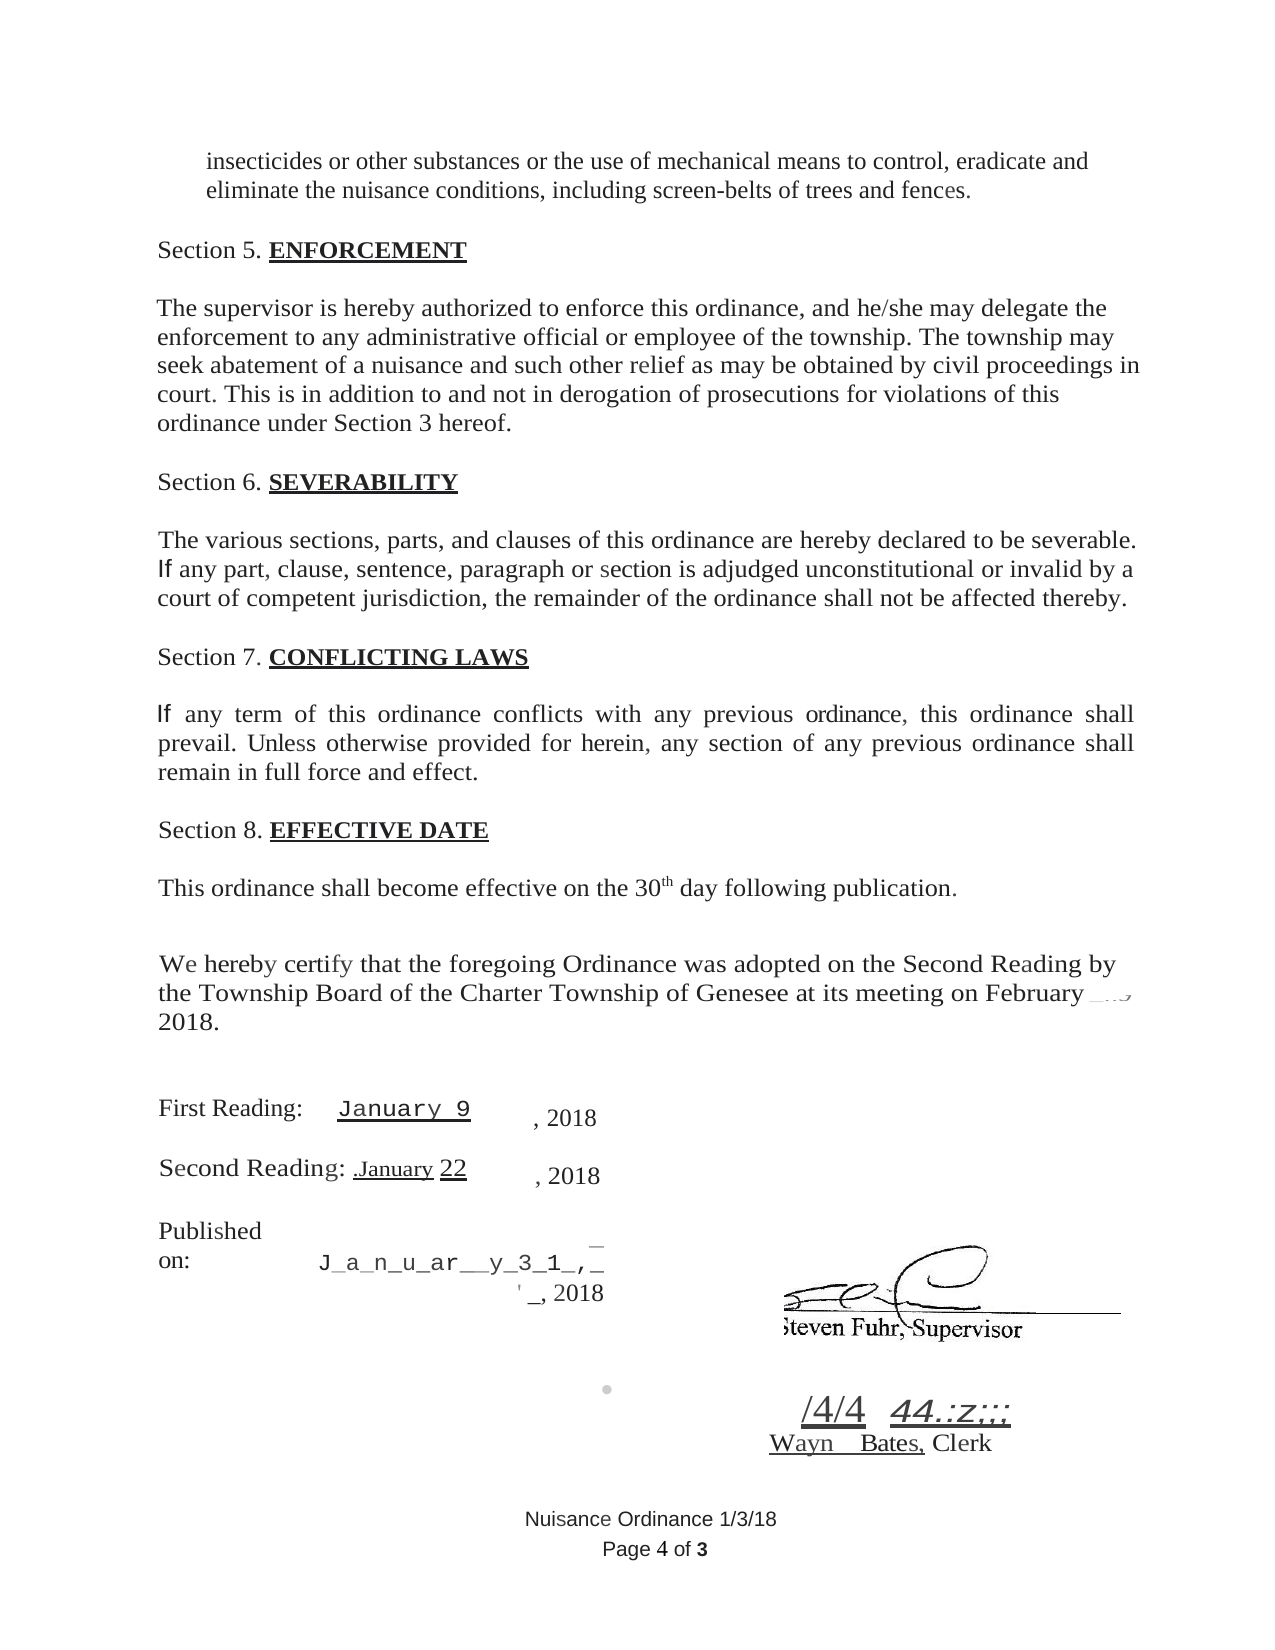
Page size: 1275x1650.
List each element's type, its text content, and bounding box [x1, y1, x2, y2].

text /4/4 44.:z;;; [801, 1388, 1156, 1431]
text Section 7. CONFLICTING LAWS [157, 642, 1156, 670]
text , 2018 [533, 1103, 1156, 1132]
text Section 8. EFFECTIVE DATE [158, 815, 1156, 843]
text • [304, 1369, 613, 1408]
picture [784, 1245, 1036, 1342]
text Section 6. SEVERABILITY [157, 467, 1156, 495]
text Published on: [158, 1216, 300, 1274]
text If any term of this ordinance conflicts with any previous ordinance, this ordinance shall prevail. Unless otherwise provided for herein, any section of any previous ordinance shall remain in full force and effect. [156, 699, 1135, 785]
text _ J_a_n_u_ar__y_3_1_,_ ' _, 2018 [304, 1226, 604, 1306]
text Section 5. ENFORCEMENT [157, 235, 1156, 264]
text This ordinance shall become effective on the 30th day following publication. [158, 873, 1156, 901]
text Wayn Bates, Clerk [769, 1431, 1156, 1456]
text Second Reading: .January 22 [158, 1153, 483, 1182]
text We hereby certify that the foregoing Ordinance was adopted on the Second Reading by the Township Board of the Charter Township of Genesee at its meeting on February _..J 2018. [158, 949, 1156, 1035]
text The various sections, parts, and clauses of this ordinance are hereby declared to be severable. If any part, clause, sentence, paragraph or section is adjudged unconstitutional or invalid by a court of competent jurisdiction, the remainder of the ordinance shall not be affected thereby. [157, 525, 1156, 611]
text First Reading: January 9 [158, 1093, 483, 1124]
text , 2018 [534, 1161, 1156, 1189]
text The supervisor is hereby authorized to enforce this ordinance, and he/she may delegate the enforcement to any administrative official or employee of the township. The township may seek abatement of a nuisance and such other relief as may be obtained by civil proceedings in court. This is in addition to and not in derogation of prosecutions for violations of this ordinance under Section 3 hereof. [156, 293, 1156, 437]
text insecticides or other substances or the use of mechanical means to control, eradicate and eliminate the nuisance conditions, including screen-belts of trees and fences. [206, 146, 1156, 204]
